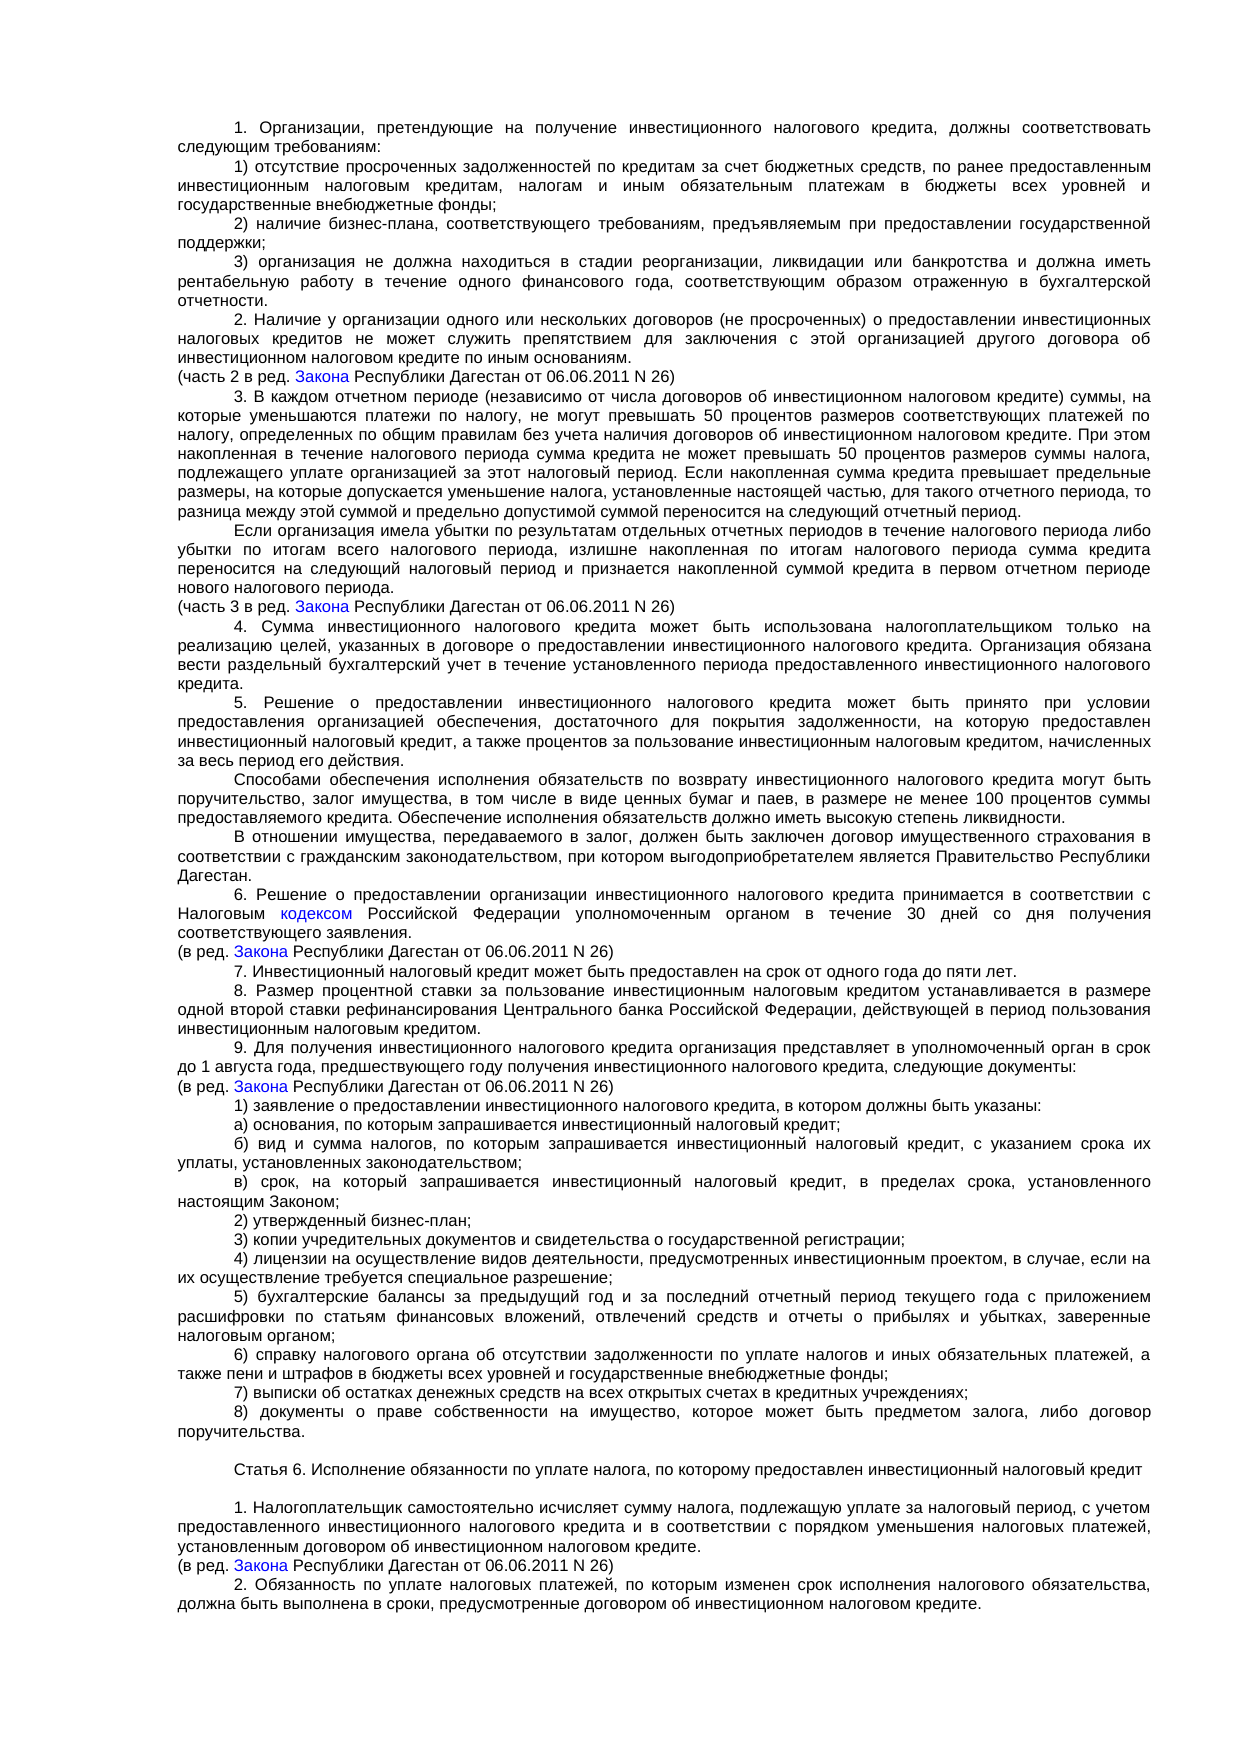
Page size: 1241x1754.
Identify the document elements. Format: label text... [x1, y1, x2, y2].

text в) срок, на который запрашивается инвестиционный налоговый кредит, в пределах срока, установленного настоящим Законом; [177, 1172, 1152, 1211]
text а) основания, по которым запрашивается инвестиционный налоговый кредит; [177, 1115, 1152, 1134]
text 2. Наличие у организации одного или нескольких договоров (не просроченных) о предоставлении инвестиционных налоговых кредитов не может служить препятствием для заключения с этой организацией другого договора об инвестиционном налоговом кредите по иным основаниям. [177, 310, 1152, 367]
text Если организация имела убытки по результатам отдельных отчетных периодов в течение налогового периода либо убытки по итогам всего налогового периода, излишне накопленная по итогам налогового периода сумма кредита переносится на следующий налоговый период и признается накопленной суммой кредита в первом отчетном периоде нового налогового периода. [177, 521, 1152, 597]
text 6) справку налогового органа об отсутствии задолженности по уплате налогов и иных обязательных платежей, а также пени и штрафов в бюджеты всех уровней и государственные внебюджетные фонды; [177, 1345, 1152, 1383]
text 3) копии учредительных документов и свидетельства о государственной регистрации; [177, 1230, 1152, 1249]
text 7) выписки об остатках денежных средств на всех открытых счетах в кредитных учреждениях; [177, 1383, 1152, 1402]
text 8) документы о праве собственности на имущество, которое может быть предметом залога, либо договор поручительства. [177, 1402, 1152, 1441]
text (часть 3 в ред. Закона Республики Дагестан от 06.06.2011 N 26) [177, 597, 1152, 616]
text 2) утвержденный бизнес-план; [177, 1211, 1152, 1230]
text 7. Инвестиционный налоговый кредит может быть предоставлен на срок от одного года до пяти лет. [177, 961, 1152, 981]
text (часть 2 в ред. Закона Республики Дагестан от 06.06.2011 N 26) [177, 367, 1152, 386]
text 9. Для получения инвестиционного налогового кредита организация представляет в уполномоченный орган в срок до 1 августа года, предшествующего году получения инвестиционного налогового кредита, следующие документы: [177, 1038, 1152, 1076]
text 1. Организации, претендующие на получение инвестиционного налогового кредита, должны соответствовать следующим требованиям: [177, 118, 1152, 156]
text б) вид и сумма налогов, по которым запрашивается инвестиционный налоговый кредит, с указанием срока их уплаты, установленных законодательством; [177, 1134, 1152, 1172]
text В отношении имущества, передаваемого в залог, должен быть заключен договор имущественного страхования в соответствии с гражданским законодательством, при котором выгодоприобретателем является Правительство Республики Дагестан. [177, 827, 1152, 885]
text 3) организация не должна находиться в стадии реорганизации, ликвидации или банкротства и должна иметь рентабельную работу в течение одного финансового года, соответствующим образом отраженную в бухгалтерской отчетности. [177, 252, 1152, 310]
text 3. В каждом отчетном периоде (независимо от числа договоров об инвестиционном налоговом кредите) суммы, на которые уменьшаются платежи по налогу, не могут превышать 50 процентов размеров соответствующих платежей по налогу, определенных по общим правилам без учета наличия договоров об инвестиционном налоговом кредите. При этом накопленная в течение налогового периода сумма кредита не может превышать 50 процентов размеров суммы налога, подлежащего уплате организацией за этот налоговый период. Если накопленная сумма кредита превышает предельные размеры, на которые допускается уменьшение налога, установленные настоящей частью, для такого отчетного периода, то разница между этой суммой и предельно допустимой суммой переносится на следующий отчетный период. [177, 386, 1152, 521]
text (в ред. Закона Республики Дагестан от 06.06.2011 N 26) [177, 942, 1152, 961]
text 4. Сумма инвестиционного налогового кредита может быть использована налогоплательщиком только на реализацию целей, указанных в договоре о предоставлении инвестиционного налогового кредита. Организация обязана вести раздельный бухгалтерский учет в течение установленного периода предоставленного инвестиционного налогового кредита. [177, 616, 1152, 693]
text 1) отсутствие просроченных задолженностей по кредитам за счет бюджетных средств, по ранее предоставленным инвестиционным налоговым кредитам, налогам и иным обязательным платежам в бюджеты всех уровней и государственные внебюджетные фонды; [177, 156, 1152, 214]
text 1) заявление о предоставлении инвестиционного налогового кредита, в котором должны быть указаны: [177, 1096, 1152, 1115]
text 2. Обязанность по уплате налоговых платежей, по которым изменен срок исполнения налогового обязательства, должна быть выполнена в сроки, предусмотренные договором об инвестиционном налоговом кредите. [177, 1575, 1152, 1613]
text 5) бухгалтерские балансы за предыдущий год и за последний отчетный период текущего года с приложением расшифровки по статьям финансовых вложений, отвлечений средств и отчеты о прибылях и убытках, заверенные налоговым органом; [177, 1287, 1152, 1345]
text 5. Решение о предоставлении инвестиционного налогового кредита может быть принято при условии предоставления организацией обеспечения, достаточного для покрытия задолженности, на которую предоставлен инвестиционный налоговый кредит, а также процентов за пользование инвестиционным налоговым кредитом, начисленных за весь период его действия. [177, 693, 1152, 770]
text (в ред. Закона Республики Дагестан от 06.06.2011 N 26) [177, 1556, 1152, 1575]
text 6. Решение о предоставлении организации инвестиционного налогового кредита принимается в соответствии с Налоговым кодексом Российской Федерации уполномоченным органом в течение 30 дней со дня получения соответствующего заявления. [177, 885, 1152, 942]
text Способами обеспечения исполнения обязательств по возврату инвестиционного налогового кредита могут быть поручительство, залог имущества, в том числе в виде ценных бумаг и паев, в размере не менее 100 процентов суммы предоставляемого кредита. Обеспечение исполнения обязательств должно иметь высокую степень ликвидности. [177, 770, 1152, 827]
text Статья 6. Исполнение обязанности по уплате налога, по которому предоставлен инвестиционный налоговый кредит [177, 1460, 1152, 1479]
text 2) наличие бизнес-плана, соответствующего требованиям, предъявляемым при предоставлении государственной поддержки; [177, 214, 1152, 252]
text 4) лицензии на осуществление видов деятельности, предусмотренных инвестиционным проектом, в случае, если на их осуществление требуется специальное разрешение; [177, 1249, 1152, 1287]
text 8. Размер процентной ставки за пользование инвестиционным налоговым кредитом устанавливается в размере одной второй ставки рефинансирования Центрального банка Российской Федерации, действующей в период пользования инвестиционным налоговым кредитом. [177, 981, 1152, 1038]
text (в ред. Закона Республики Дагестан от 06.06.2011 N 26) [177, 1076, 1152, 1096]
text 1. Налогоплательщик самостоятельно исчисляет сумму налога, подлежащую уплате за налоговый период, с учетом предоставленного инвестиционного налогового кредита и в соответствии с порядком уменьшения налоговых платежей, установленным договором об инвестиционном налоговом кредите. [177, 1498, 1152, 1556]
